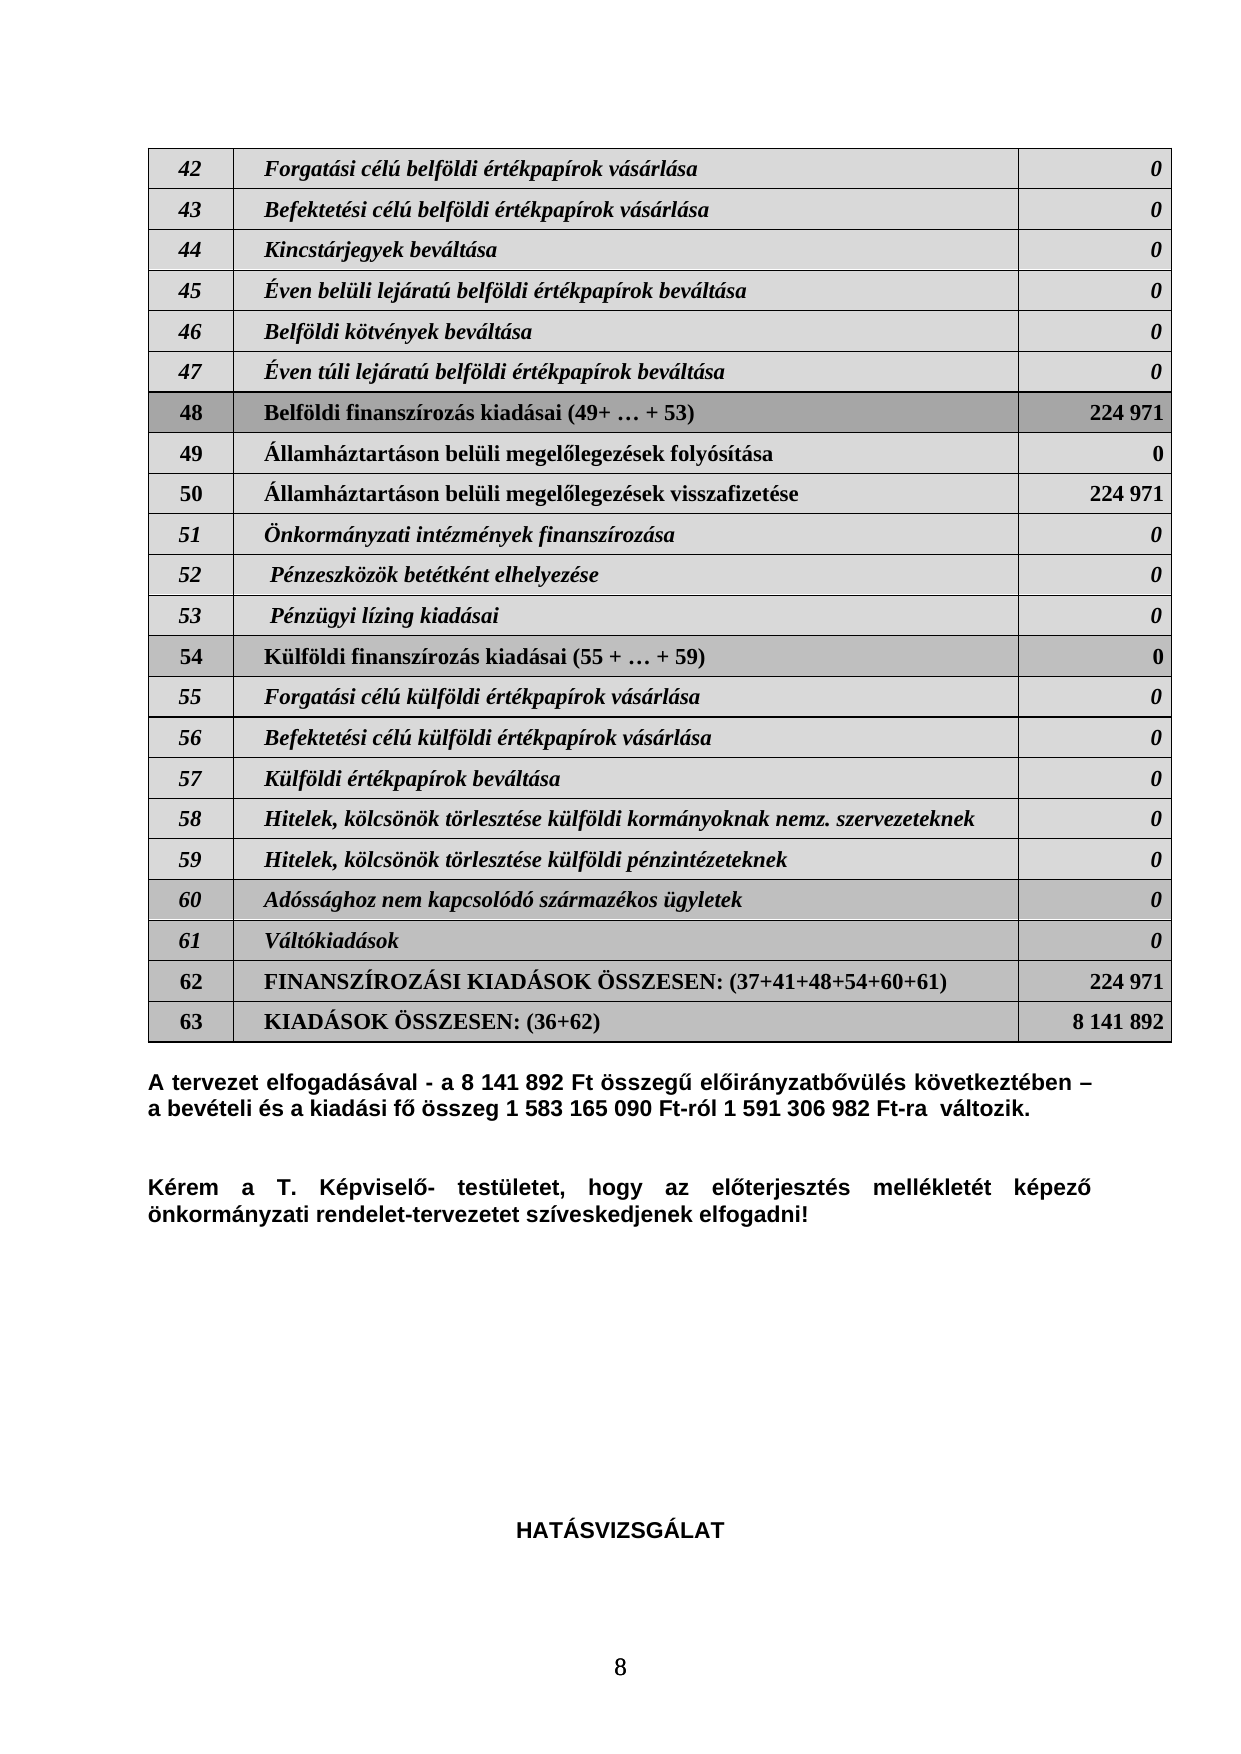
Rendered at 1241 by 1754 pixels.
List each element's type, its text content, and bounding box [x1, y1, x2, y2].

table_cell 0 [1019, 189, 1171, 229]
table_cell 42 [149, 149, 233, 188]
table_cell 0 [1019, 271, 1171, 310]
table_cell 51 [149, 514, 233, 554]
table_cell 0 [1019, 799, 1171, 838]
table_cell Külföldi finanszírozás kiadásai (55 + … + 59) [234, 636, 1018, 676]
table_cell Befektetési célú belföldi értékpapírok vásárlása [234, 189, 1018, 229]
table_cell 224 971 [1019, 961, 1171, 1001]
table_cell 50 [149, 474, 233, 513]
table_cell 0 [1019, 839, 1171, 879]
table_cell Forgatási célú külföldi értékpapírok vásárlása [234, 677, 1018, 716]
table_cell 61 [149, 921, 233, 960]
table_cell Forgatási célú belföldi értékpapírok vásárlása [234, 149, 1018, 188]
text A tervezet elfogadásával - a 8 141 892 Ft összegű előirányzatbővülés következtében – a bevételi és a kiadási fő összeg 1 583 165 090 Ft-ról 1 591 306 982 Ft-ra változik. [148, 1069, 1093, 1121]
table_cell Hitelek, kölcsönök törlesztése külföldi pénzintézeteknek [234, 839, 1018, 879]
table_cell 62 [149, 961, 233, 1001]
table_cell 63 [149, 1002, 233, 1041]
table_cell 59 [149, 839, 233, 879]
text Kérem a T. Képviselő- testületet, hogy az előterjesztés mellékletét képező önkormányzati rendelet-tervezetet szíveskedjenek elfogadni! [148, 1174, 1093, 1227]
table_cell 43 [149, 189, 233, 229]
table_cell 53 [149, 596, 233, 635]
table_cell Pénzügyi lízing kiadásai [234, 596, 1018, 635]
table_cell 44 [149, 230, 233, 269]
table_cell 49 [149, 433, 233, 473]
table_cell Adóssághoz nem kapcsolódó származékos ügyletek [234, 880, 1018, 919]
table_cell 0 [1019, 149, 1171, 188]
table_cell 54 [149, 636, 233, 676]
table_cell 0 [1019, 596, 1171, 635]
table_cell 56 [149, 718, 233, 757]
text HATÁSVIZSGÁLAT [148, 1517, 1093, 1543]
table_cell Államháztartáson belüli megelőlegezések folyósítása [234, 433, 1018, 473]
table_cell Befektetési célú külföldi értékpapírok vásárlása [234, 718, 1018, 757]
table_cell 0 [1019, 555, 1171, 594]
table_cell KIADÁSOK ÖSSZESEN: (36+62) [234, 1002, 1018, 1041]
table_cell 0 [1019, 758, 1171, 798]
table_cell 0 [1019, 636, 1171, 676]
table_cell Külföldi értékpapírok beváltása [234, 758, 1018, 798]
table_cell 0 [1019, 677, 1171, 716]
table_cell 0 [1019, 880, 1171, 919]
table_cell Éven túli lejáratú belföldi értékpapírok beváltása [234, 352, 1018, 391]
table_cell Pénzeszközök betétként elhelyezése [234, 555, 1018, 594]
table_cell 57 [149, 758, 233, 798]
table_cell 0 [1019, 311, 1171, 351]
table_cell 48 [149, 393, 233, 432]
table_cell Belföldi kötvények beváltása [234, 311, 1018, 351]
table_cell Önkormányzati intézmények finanszírozása [234, 514, 1018, 554]
table_cell 224 971 [1019, 474, 1171, 513]
table_cell 8 141 892 [1019, 1002, 1171, 1041]
table_cell 0 [1019, 433, 1171, 473]
table_cell 55 [149, 677, 233, 716]
table_cell 0 [1019, 352, 1171, 391]
table_cell 0 [1019, 921, 1171, 960]
table_cell 58 [149, 799, 233, 838]
table_cell Kincstárjegyek beváltása [234, 230, 1018, 269]
table_cell Hitelek, kölcsönök törlesztése külföldi kormányoknak nemz. szervezeteknek [234, 799, 1018, 838]
table_cell 60 [149, 880, 233, 919]
table_cell 45 [149, 271, 233, 310]
table_cell 52 [149, 555, 233, 594]
table_cell Éven belüli lejáratú belföldi értékpapírok beváltása [234, 271, 1018, 310]
table_cell 0 [1019, 514, 1171, 554]
table_cell Belföldi finanszírozás kiadásai (49+ … + 53) [234, 393, 1018, 432]
table_cell 0 [1019, 230, 1171, 269]
table_cell Váltókiadások [234, 921, 1018, 960]
table_cell 46 [149, 311, 233, 351]
table_cell 224 971 [1019, 393, 1171, 432]
table_cell 47 [149, 352, 233, 391]
table_cell FINANSZÍROZÁSI KIADÁSOK ÖSSZESEN: (37+41+48+54+60+61) [234, 961, 1018, 1001]
table_cell 0 [1019, 718, 1171, 757]
table_cell Államháztartáson belüli megelőlegezések visszafizetése [234, 474, 1018, 513]
